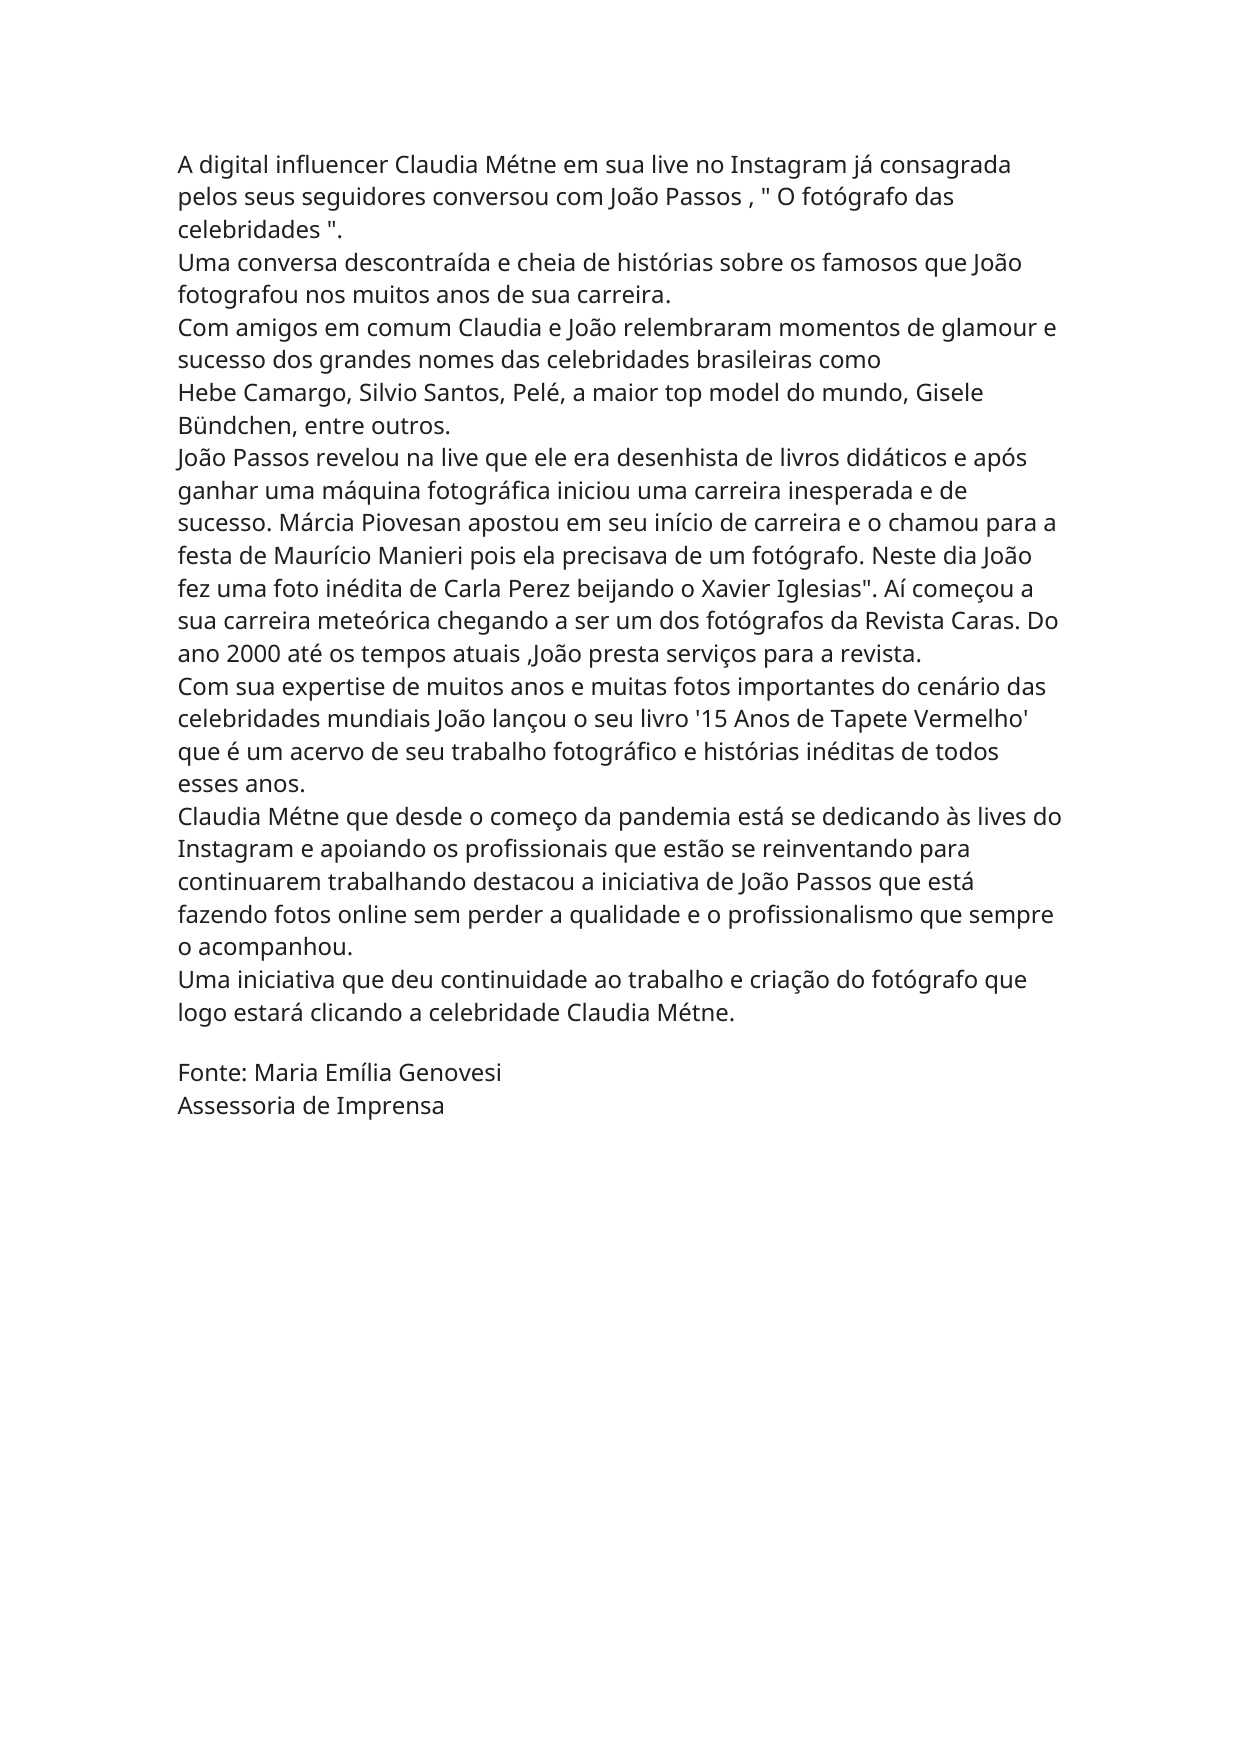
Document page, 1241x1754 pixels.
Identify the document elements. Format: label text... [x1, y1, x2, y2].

text A digital influencer Claudia Métne em sua live no Instagram já consagrada pelos seus seguidores conversou com João Passos , " O fotógrafo das celebridades ". Uma conversa descontraída e cheia de histórias sobre os famosos que João fotografou nos muitos anos de sua carreira. Com amigos em comum Claudia e João relembraram momentos de glamour e sucesso dos grandes nomes das celebridades brasileiras como Hebe Camargo, Silvio Santos, Pelé, a maior top model do mundo, Gisele Bündchen, entre outros. João Passos revelou na live que ele era desenhista de livros didáticos e após ganhar uma máquina fotográfica iniciou uma carreira inesperada e de sucesso. Márcia Piovesan apostou em seu início de carreira e o chamou para a festa de Maurício Manieri pois ela precisava de um fotógrafo. Neste dia João fez uma foto inédita de Carla Perez beijando o Xavier Iglesias". Aí começou a sua carreira meteórica chegando a ser um dos fotógrafos da Revista Caras. Do ano 2000 até os tempos atuais ,João presta serviços para a revista. Com sua expertise de muitos anos e muitas fotos importantes do cenário das celebridades mundiais João lançou o seu livro '15 Anos de Tapete Vermelho' que é um acervo de seu trabalho fotográfico e histórias inéditas de todos esses anos. Claudia Métne que desde o começo da pandemia está se dedicando às lives do Instagram e apoiando os profissionais que estão se reinventando para continuarem trabalhando destacou a iniciativa de João Passos que está fazendo fotos online sem perder a qualidade e o profissionalismo que sempre o acompanhou. Uma iniciativa que deu continuidade ao trabalho e criação do fotógrafo que logo estará clicando a celebridade Claudia Métne. [177, 148, 1063, 800]
text Fonte: Maria Emília Genovesi Assessoria de Imprensa [177, 1056, 1063, 1121]
text A digital influencer Claudia Métne em sua live no Instagram já consagrada pelos seus seguidores conversou com João Passos , " O fotógrafo das celebridades ". Uma conversa descontraída e cheia de histórias sobre os famosos que João fotografou nos muitos anos de sua carreira. Com amigos em comum Claudia e João relembraram momentos de glamour e sucesso dos grandes nomes das celebridades brasileiras como Hebe Camargo, Silvio Santos, Pelé, a maior top model do mundo, Gisele Bündchen, entre outros. João Passos revelou na live que ele era desenhista de livros didáticos e após ganhar uma máquina fotográfica iniciou uma carreira inesperada e de sucesso. Márcia Piovesan apostou em seu início de carreira e o chamou para a festa de Maurício Manieri pois ela precisava de um fotógrafo. Neste dia João fez uma foto inédita de Carla Perez beijando o Xavier Iglesias". Aí começou a sua carreira meteórica chegando a ser um dos fotógrafos da Revista Caras. Do ano 2000 até os tempos atuais ,João presta serviços para a revista. Com sua expertise de muitos anos e muitas fotos importantes do cenário das celebridades mundiais João lançou o seu livro '15 Anos de Tapete Vermelho' que é um acervo de seu trabalho fotográfico e histórias inéditas de todos esses anos. Claudia Métne que desde o começo da pandemia está se dedicando às lives do Instagram e apoiando os profissionais que estão se reinventando para continuarem trabalhando destacou a iniciativa de João Passos que está fazendo fotos online sem perder a qualidade e o profissionalismo que sempre o acompanhou. Uma iniciativa que deu continuidade ao trabalho e criação do fotógrafo que logo estará clicando a celebridade Claudia Métne. [177, 832, 1063, 1056]
